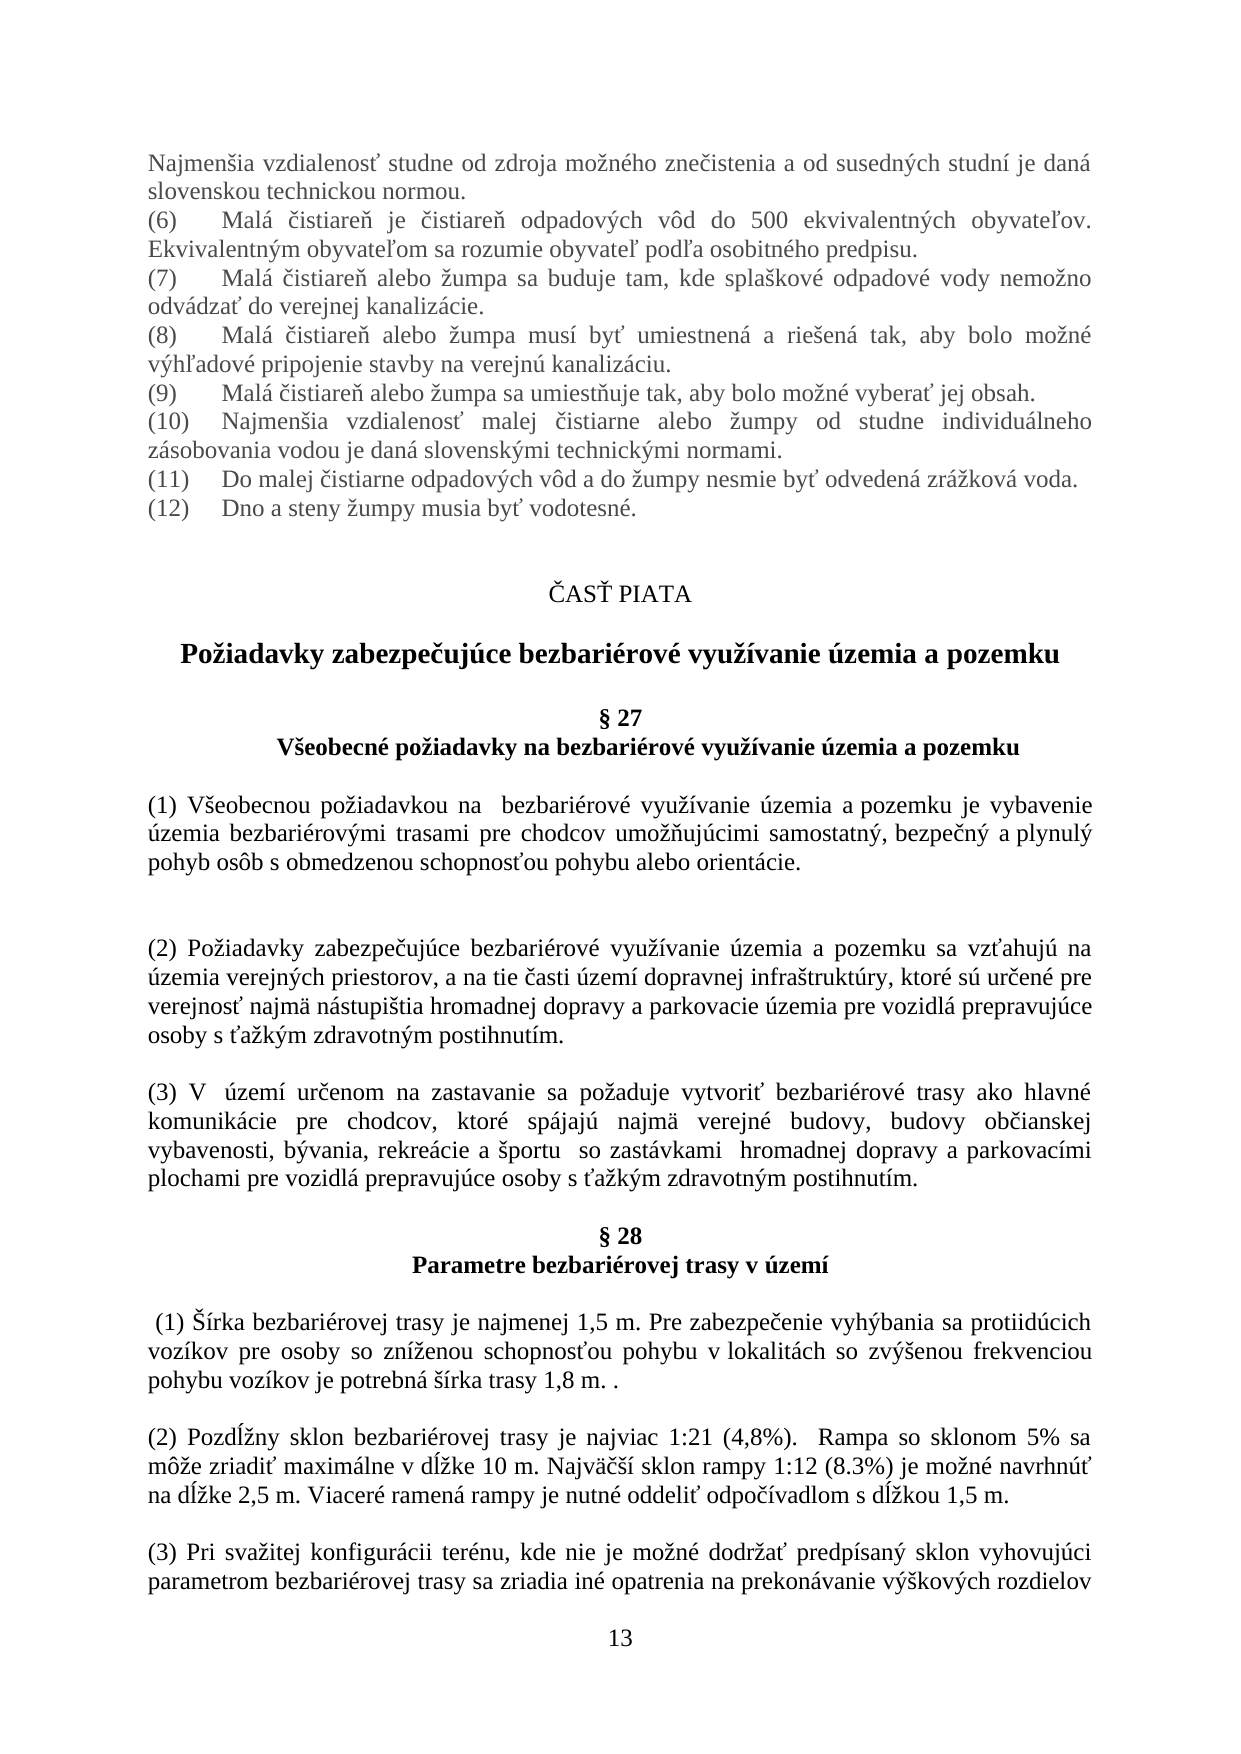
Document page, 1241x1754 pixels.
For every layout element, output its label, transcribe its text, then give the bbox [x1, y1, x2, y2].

text (2) Pozdĺžny sklon bezbariérovej trasy je najviac 1:21 (4,8%). Rampa so sklonom 5% sa môže zriadiť maximálne v dĺžke 10 m. Najväčší sklon rampy 1:12 (8.3%) je možné navrhnúť na dĺžke 2,5 m. Viaceré ramená rampy je nutné oddeliť odpočívadlom s dĺžkou 1,5 m. [148, 1422, 1093, 1508]
list (1) Všeobecnou požiadavkou na bezbariérové využívanie územia a pozemku je vybavenie územia bezbariérovými trasami pre chodcov umožňujúcimi samostatný, bezpečný a plynulý pohyb osôb s obmedzenou schopnosťou pohybu alebo orientácie. [91, 790, 1093, 876]
list (3) V území určenom na zastavanie sa požaduje vytvoriť bezbariérové trasy ako hlavné komunikácie pre chodcov, ktoré spájajú najmä verejné budovy, budovy občianskej vybavenosti, bývania, rekreácie a športu so zastávkami hromadnej dopravy a parkovacími plochami pre vozidlá prepravujúce osoby s ťažkým zdravotným postihnutím. [91, 1077, 1093, 1192]
list Malá čistiareň alebo žumpa musí byť umiestnená a riešená tak, aby bolo možné výhľadové pripojenie stavby na verejnú kanalizáciu. [148, 320, 1093, 378]
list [148, 148, 1093, 205]
list (2) Požiadavky zabezpečujúce bezbariérové využívanie územia a pozemku sa vzťahujú na územia verejných priestorov, a na tie časti území dopravnej infraštruktúry, ktoré sú určené pre verejnosť najmä nástupištia hromadnej dopravy a parkovacie územia pre vozidlá prepravujúce osoby s ťažkým zdravotným postihnutím. [91, 933, 1093, 1048]
text § 28 [148, 1221, 1093, 1250]
list Všeobecné požiadavky na bezbariérové využívanie územia a pozemku [204, 732, 1093, 761]
list § 27 [148, 703, 1093, 732]
list Požiadavky zabezpečujúce bezbariérové využívanie územia a pozemku [148, 636, 1093, 670]
list Najmenšia vzdialenosť malej čistiarne alebo žumpy od studne individuálneho zásobovania vodou je daná slovenskými technickými normami. [148, 406, 1093, 464]
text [148, 1537, 1093, 1595]
list Malá čistiareň alebo žumpa sa umiestňuje tak, aby bolo možné vyberať jej obsah. [148, 378, 1093, 406]
list Malá čistiareň je čistiareň odpadových vôd do 500 ekvivalentných obyvateľov. Ekvivalentným obyvateľom sa rozumie obyvateľ podľa osobitného predpisu. [148, 205, 1093, 263]
list Do malej čistiarne odpadových vôd a do žumpy nesmie byť odvedená zrážková voda. [148, 464, 1093, 493]
text Parametre bezbariérovej trasy v území [148, 1250, 1093, 1278]
list Malá čistiareň alebo žumpa sa buduje tam, kde splaškové odpadové vody nemožno odvádzať do verejnej kanalizácie. [148, 263, 1093, 320]
list Dno a steny žumpy musia byť vodotesné. [148, 493, 1093, 521]
text (1) Šírka bezbariérovej trasy je najmenej 1,5 m. Pre zabezpečenie vyhýbania sa protiidúcich vozíkov pre osoby so zníženou schopnosťou pohybu v lokalitách so zvýšenou frekvenciou pohybu vozíkov je potrebná šírka trasy 1,8 m. . [148, 1307, 1093, 1393]
list ČASŤ PIATA [148, 579, 1093, 608]
